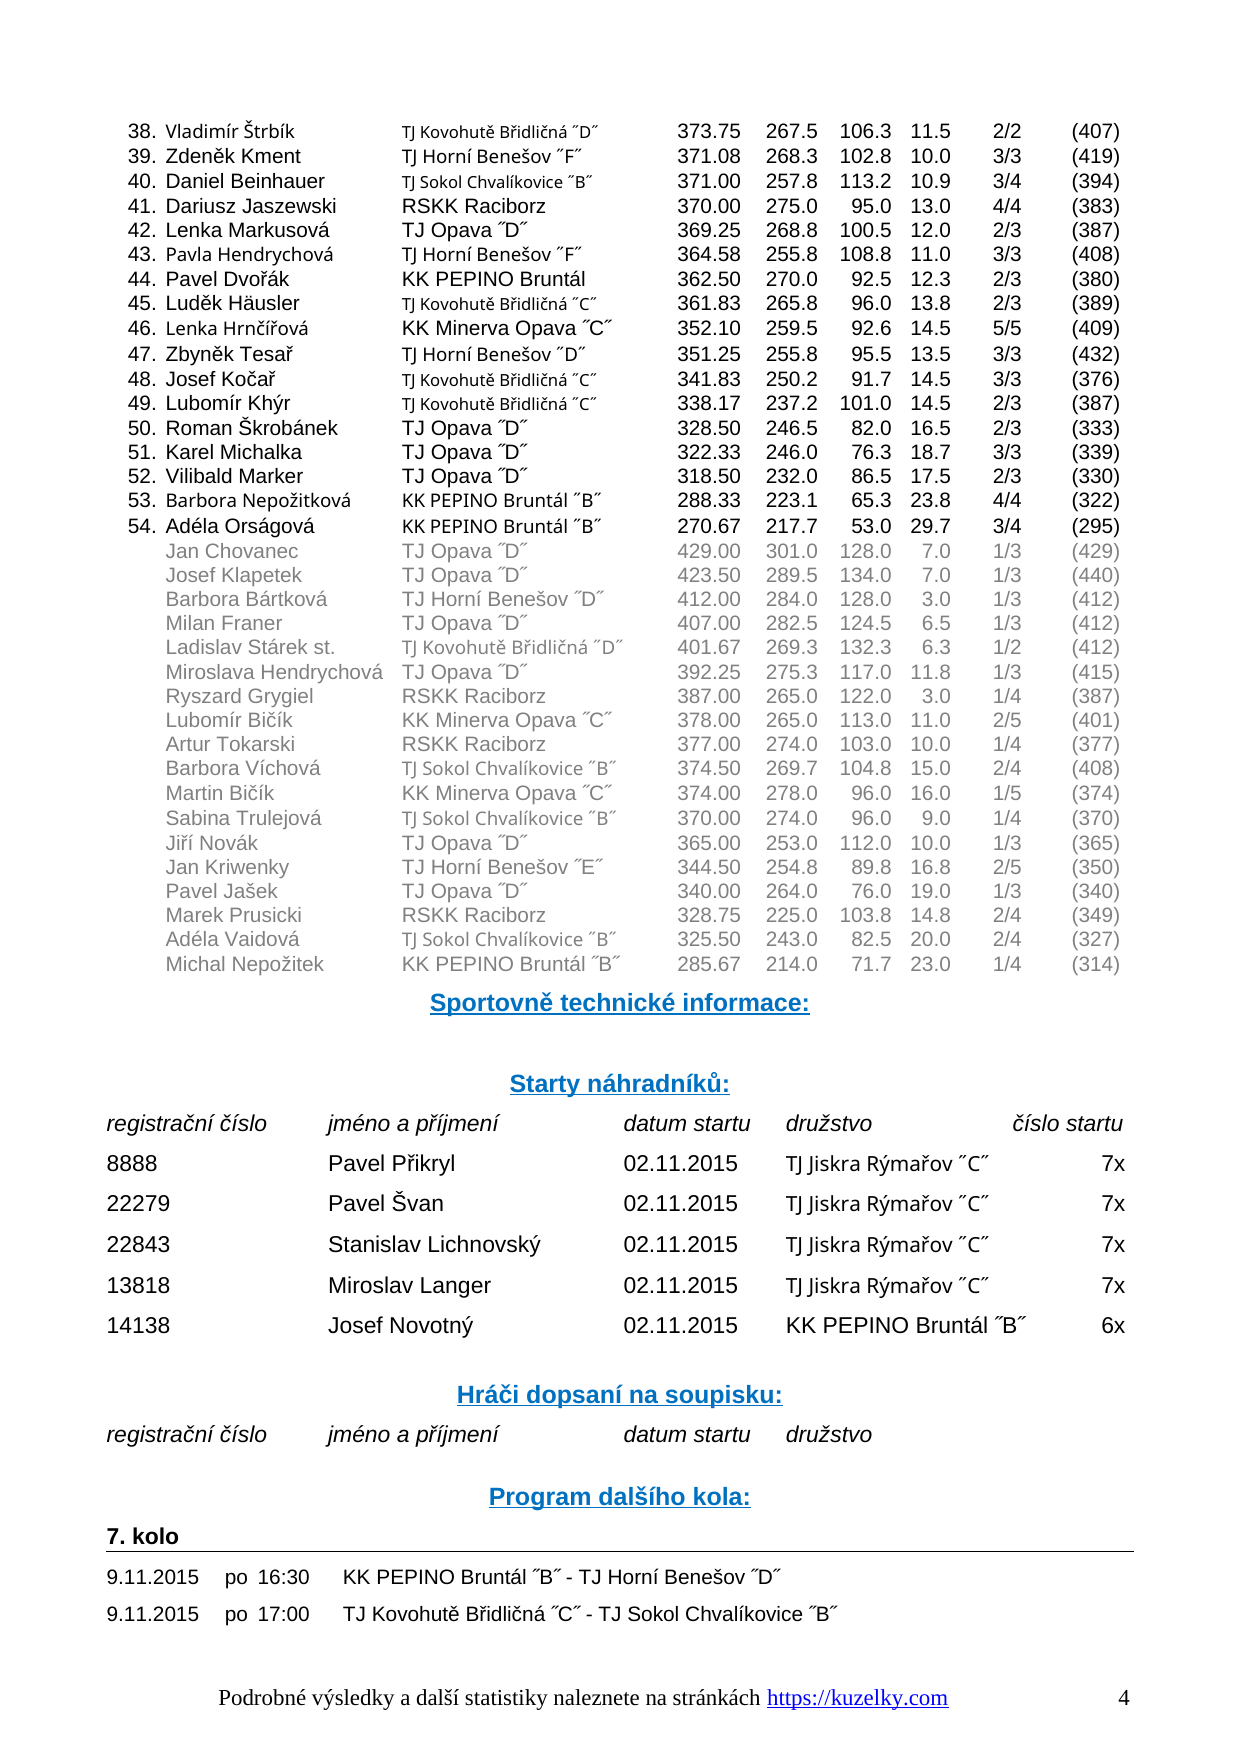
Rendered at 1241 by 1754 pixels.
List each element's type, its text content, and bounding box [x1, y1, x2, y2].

text 44. Pavel Dvořák KK PEPINO Bruntál 362.50 270.0 92.5 12.3 2/3 (380) [106, 267, 1134, 291]
text Hráči dopsaní na soupisku: [94, 1351, 1145, 1409]
text 48. Josef Kočař TJ Kovohutě Břidličná ˝C˝ 341.83 250.2 91.7 14.5 3/3 (376) [106, 367, 1134, 391]
text 39. Zdeněk Kment TJ Horní Benešov ˝F˝ 371.08 268.3 102.8 10.0 3/3 (419) [106, 144, 1134, 169]
text registrační číslo jméno a příjmení datum startu družstvo [106, 1421, 1134, 1448]
text 49. Lubomír Khýr TJ Kovohutě Břidličná ˝C˝ 338.17 237.2 101.0 14.5 2/3 (387) [106, 391, 1134, 416]
text Miroslava Hendrychová TJ Opava ˝D˝ 392.25 275.3 117.0 11.8 1/3 (415) [106, 660, 1134, 684]
text Milan Franer TJ Opava ˝D˝ 407.00 282.5 124.5 6.5 1/3 (412) [106, 610, 1134, 634]
text Artur Tokarski RSKK Raciborz 377.00 274.0 103.0 10.0 1/4 (377) [106, 732, 1134, 756]
text 54. Adéla Orságová KK PEPINO Bruntál ˝B˝ 270.67 217.7 53.0 29.7 3/4 (295) [106, 513, 1134, 538]
text 8888 Pavel Přikryl 02.11.2015 TJ Jiskra Rýmařov ˝C˝ 7x [106, 1149, 1134, 1177]
text Josef Klapetek TJ Opava ˝D˝ 423.50 289.5 134.0 7.0 1/3 (440) [106, 562, 1134, 586]
text Barbora Bártková TJ Horní Benešov ˝D˝ 412.00 284.0 128.0 3.0 1/3 (412) [106, 586, 1134, 610]
text 40. Daniel Beinhauer TJ Sokol Chvalíkovice ˝B˝ 371.00 257.8 113.2 10.9 3/4 (394) [106, 169, 1134, 194]
text Starty náhradníků: [94, 1068, 1145, 1097]
text 13818 Miroslav Langer 02.11.2015 TJ Jiskra Rýmařov ˝C˝ 7x [106, 1271, 1134, 1300]
text 22279 Pavel Švan 02.11.2015 TJ Jiskra Rýmařov ˝C˝ 7x [106, 1189, 1134, 1218]
text 22843 Stanislav Lichnovský 02.11.2015 TJ Jiskra Rýmařov ˝C˝ 7x [106, 1231, 1134, 1259]
text 46. Lenka Hrnčířová KK Minerva Opava ˝C˝ 352.10 259.5 92.6 14.5 5/5 (409) [106, 316, 1134, 341]
text 47. Zbyněk Tesař TJ Horní Benešov ˝D˝ 351.25 255.8 95.5 13.5 3/3 (432) [106, 341, 1134, 367]
text Marek Prusicki RSKK Raciborz 328.75 225.0 103.8 14.8 2/4 (349) [106, 902, 1134, 926]
text Ladislav Stárek st. TJ Kovohutě Břidličná ˝D˝ 401.67 269.3 132.3 6.3 1/2 (412) [106, 634, 1134, 660]
text Jan Kriwenky TJ Horní Benešov ˝E˝ 344.50 254.8 89.8 16.8 2/5 (350) [106, 854, 1134, 878]
text 38. Vladimír Štrbík TJ Kovohutě Břidličná ˝D˝ 373.75 267.5 106.3 11.5 2/2 (407) [106, 118, 1134, 144]
text 45. Luděk Häusler TJ Kovohutě Břidličná ˝C˝ 361.83 265.8 96.0 13.8 2/3 (389) [106, 291, 1134, 316]
text Jan Chovanec TJ Opava ˝D˝ 429.00 301.0 128.0 7.0 1/3 (429) [106, 538, 1134, 562]
text Adéla Vaidová TJ Sokol Chvalíkovice ˝B˝ 325.50 243.0 82.5 20.0 2/4 (327) [106, 926, 1134, 952]
text 51. Karel Michalka TJ Opava ˝D˝ 322.33 246.0 76.3 18.7 3/3 (339) [106, 439, 1134, 463]
text Martin Bičík KK Minerva Opava ˝C˝ 374.00 278.0 96.0 16.0 1/5 (374) [106, 781, 1134, 805]
text 14138 Josef Novotný 02.11.2015 KK PEPINO Bruntál ˝B˝ 6x [106, 1312, 1134, 1339]
text Michal Nepožitek KK PEPINO Bruntál ˝B˝ 285.67 214.0 71.7 23.0 1/4 (314) [106, 952, 1134, 976]
text Pavel Jašek TJ Opava ˝D˝ 340.00 264.0 76.0 19.0 1/3 (340) [106, 878, 1134, 902]
text 9.11.2015 po 17:00 TJ Kovohutě Břidličná ˝C˝ - TJ Sokol Chvalíkovice ˝B˝ [106, 1601, 1134, 1625]
text 9.11.2015 po 16:30 KK PEPINO Bruntál ˝B˝ - TJ Horní Benešov ˝D˝ [106, 1565, 1134, 1589]
text Ryszard Grygiel RSKK Raciborz 387.00 265.0 122.0 3.0 1/4 (387) [106, 684, 1134, 708]
text registrační číslo jméno a příjmení datum startu družstvo číslo startu [106, 1110, 1134, 1136]
text 42. Lenka Markusová TJ Opava ˝D˝ 369.25 268.8 100.5 12.0 2/3 (387) [106, 218, 1134, 242]
text Barbora Víchová TJ Sokol Chvalíkovice ˝B˝ 374.50 269.7 104.8 15.0 2/4 (408) [106, 756, 1134, 781]
text Lubomír Bičík KK Minerva Opava ˝C˝ 378.00 265.0 113.0 11.0 2/5 (401) [106, 708, 1134, 732]
text Program dalšího kola: [94, 1482, 1145, 1510]
text Jiří Novák TJ Opava ˝D˝ 365.00 253.0 112.0 10.0 1/3 (365) [106, 831, 1134, 854]
text 41. Dariusz Jaszewski RSKK Raciborz 370.00 275.0 95.0 13.0 4/4 (383) [106, 194, 1134, 218]
text 43. Pavla Hendrychová TJ Horní Benešov ˝F˝ 364.58 255.8 108.8 11.0 3/3 (408) [106, 242, 1134, 267]
text 7. kolo [106, 1523, 1134, 1551]
text Sabina Trulejová TJ Sokol Chvalíkovice ˝B˝ 370.00 274.0 96.0 9.0 1/4 (370) [106, 805, 1134, 831]
text 53. Barbora Nepožitková KK PEPINO Bruntál ˝B˝ 288.33 223.1 65.3 23.8 4/4 (322) [106, 487, 1134, 513]
text Sportovně technické informace: [94, 988, 1145, 1017]
text 50. Roman Škrobánek TJ Opava ˝D˝ 328.50 246.5 82.0 16.5 2/3 (333) [106, 416, 1134, 439]
text 52. Vilibald Marker TJ Opava ˝D˝ 318.50 232.0 86.5 17.5 2/3 (330) [106, 463, 1134, 487]
